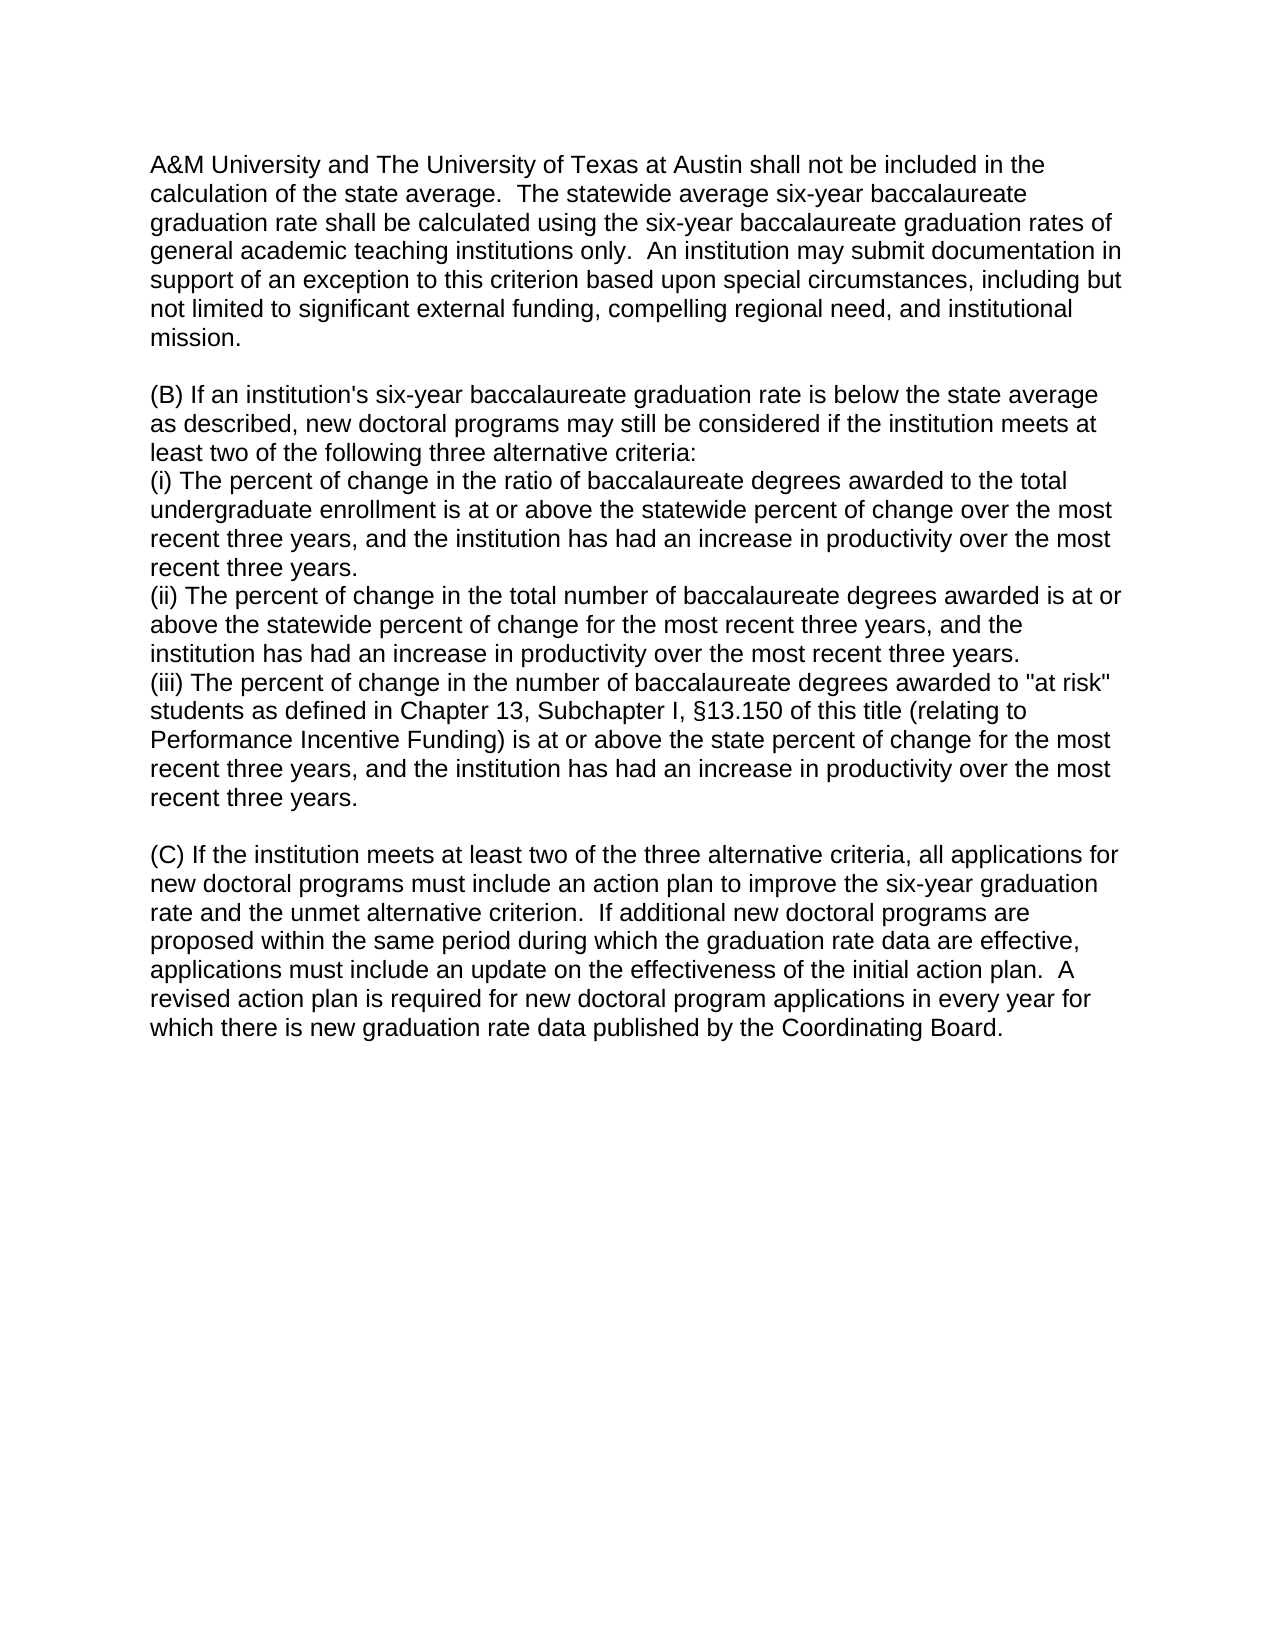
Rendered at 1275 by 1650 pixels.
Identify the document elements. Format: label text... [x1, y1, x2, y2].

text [150, 150, 1125, 351]
text (C) If the institution meets at least two of the three alternative criteria, all applications for new doctoral programs must include an action plan to improve the six-year graduation rate and the unmet alternative criterion. If additional new doctoral programs are proposed within the same period during which the graduation rate data are effective, applications must include an update on the effectiveness of the initial action plan. A revised action plan is required for new doctoral program applications in every year for which there is new graduation rate data published by the Coordinating Board. [150, 840, 1125, 1041]
text (i) The percent of change in the ratio of baccalaureate degrees awarded to the total undergraduate enrollment is at or above the statewide percent of change over the most recent three years, and the institution has had an increase in productivity over the most recent three years. [150, 466, 1125, 581]
text (B) If an institution's six-year baccalaureate graduation rate is below the state average as described, new doctoral programs may still be considered if the institution meets at least two of the following three alternative criteria: [150, 380, 1125, 466]
text (iii) The percent of change in the number of baccalaureate degrees awarded to "at risk" students as defined in Chapter 13, Subchapter I, §13.150 of this title (relating to Performance Incentive Funding) is at or above the state percent of change for the most recent three years, and the institution has had an increase in productivity over the most recent three years. [150, 667, 1125, 811]
text (ii) The percent of change in the total number of baccalaureate degrees awarded is at or above the statewide percent of change for the most recent three years, and the institution has had an increase in productivity over the most recent three years. [150, 581, 1125, 667]
